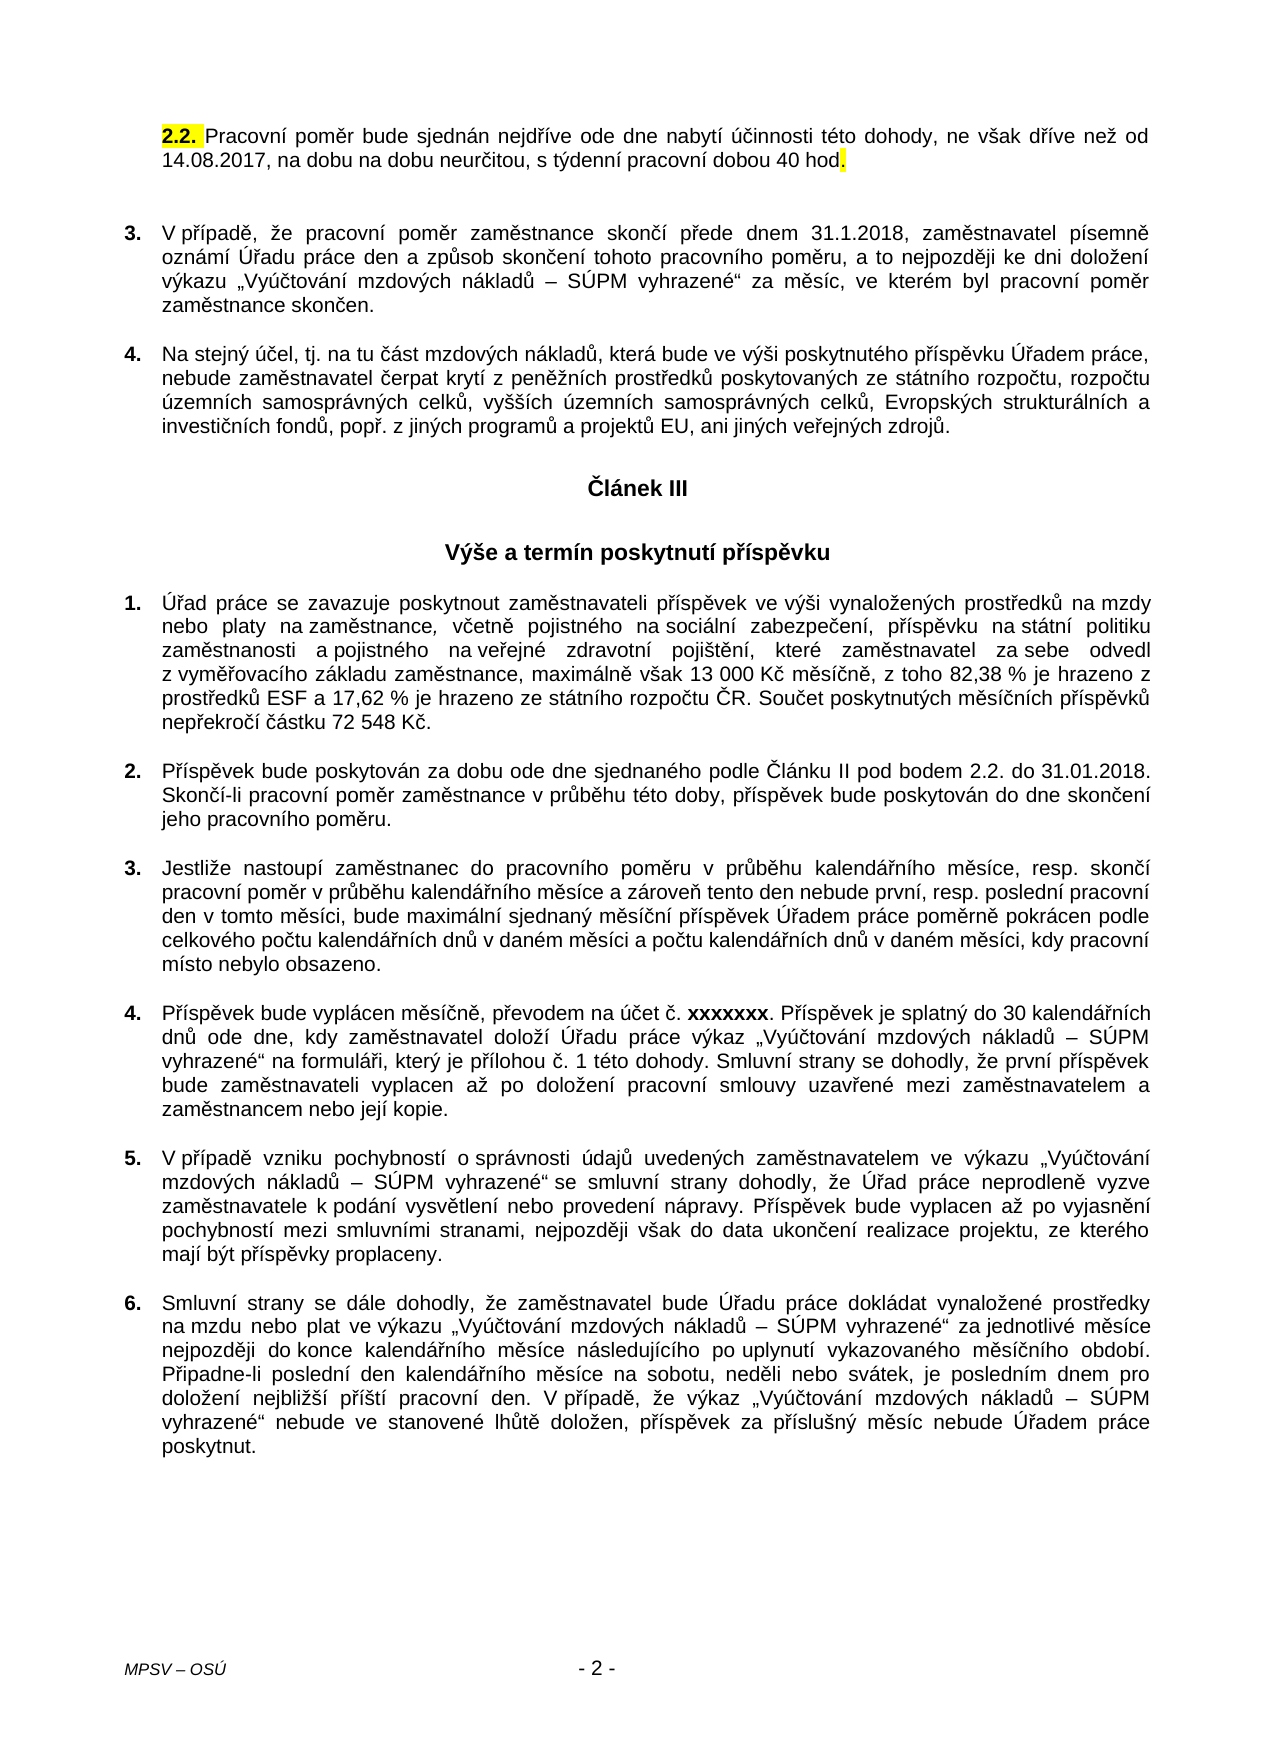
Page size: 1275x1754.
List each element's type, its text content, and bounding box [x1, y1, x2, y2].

text Na stejný účel, tj. na tu část mzdových nákladů, která bude ve výši poskytnutého příspěvku Úřadem práce, nebude zaměstnavatel čerpat krytí z peněžních prostředků poskytovaných ze státního rozpočtu, rozpočtu územních samosprávných celků, vyšších územních samosprávných celků, Evropských strukturálních a investičních fondů, popř. z jiných programů a projektů EU, ani jiných veřejných zdrojů. [124, 342, 1151, 438]
list Úřad práce se zavazuje poskytnout zaměstnavateli příspěvek ve výši vynaložených prostředků na mzdy nebo platy na zaměstnance, včetně pojistného na sociální zabezpečení, příspěvku na státní politiku zaměstnanosti a pojistného na veřejné zdravotní pojištění, které zaměstnavatel za sebe odvedl z vyměřovacího základu zaměstnance, maximálně však 13 000 Kč měsíčně, z toho 82,38 % je hrazeno z prostředků ESF a 17,62 % je hrazeno ze státního rozpočtu ČR. Součet poskytnutých měsíčních příspěvků nepřekročí částku 72 548 Kč. [124, 590, 1151, 734]
list Příspěvek bude poskytován za dobu ode dne sjednaného podle Článku II pod bodem 2.2. do 31.01.2018. Skončí-li pracovní poměr zaměstnance v průběhu této doby, příspěvek bude poskytován do dne skončení jeho pracovního poměru. [124, 759, 1151, 831]
text 2.2. Pracovní poměr bude sjednán nejdříve ode dne nabytí účinnosti této dohody, ne však dříve než od 14.08.2017, na dobu na dobu neurčitou, s týdenní pracovní dobou 40 hod. [162, 124, 1151, 172]
text Výše a termín poskytnutí příspěvku [124, 539, 1151, 565]
text Příspěvek bude vyplácen měsíčně, převodem na účet č. xxxxxxx. Příspěvek je splatný do 30 kalendářních dnů ode dne, kdy zaměstnavatel doloží Úřadu práce výkaz „Vyúčtování mzdových nákladů – SÚPM vyhrazené“ na formuláři, který je přílohou č. 1 této dohody. Smluvní strany se dohodly, že první příspěvek bude zaměstnavateli vyplacen až po doložení pracovní smlouvy uzavřené mezi zaměstnavatelem a zaměstnancem nebo její kopie. [124, 1001, 1151, 1121]
text Článek III [124, 475, 1151, 501]
text V případě, že pracovní poměr zaměstnance skončí přede dnem 31.1.2018, zaměstnavatel písemně oznámí Úřadu práce den a způsob skončení tohoto pracovního poměru, a to nejpozději ke dni doložení výkazu „Vyúčtování mzdových nákladů – SÚPM vyhrazené“ za měsíc, ve kterém byl pracovní poměr zaměstnance skončen. [124, 221, 1151, 317]
list Jestliže nastoupí zaměstnanec do pracovního poměru v průběhu kalendářního měsíce, resp. skončí pracovní poměr v průběhu kalendářního měsíce a zároveň tento den nebude první, resp. poslední pracovní den v tomto měsíci, bude maximální sjednaný měsíční příspěvek Úřadem práce poměrně pokrácen podle celkového počtu kalendářních dnů v daném měsíci a počtu kalendářních dnů v daném měsíci, kdy pracovní místo nebylo obsazeno. [124, 856, 1151, 976]
text Smluvní strany se dále dohodly, že zaměstnavatel bude Úřadu práce dokládat vynaložené prostředky na mzdu nebo plat ve výkazu „Vyúčtování mzdových nákladů – SÚPM vyhrazené“ za jednotlivé měsíce nejpozději do konce kalendářního měsíce následujícího po uplynutí vykazovaného měsíčního období. Připadne-li poslední den kalendářního měsíce na sobotu, neděli nebo svátek, je posledním dnem pro doložení nejbližší příští pracovní den. V případě, že výkaz „Vyúčtování mzdových nákladů – SÚPM vyhrazené“ nebude ve stanovené lhůtě doložen, příspěvek za příslušný měsíc nebude Úřadem práce poskytnut. [124, 1290, 1151, 1458]
text V případě vzniku pochybností o správnosti údajů uvedených zaměstnavatelem ve výkazu „Vyúčtování mzdových nákladů – SÚPM vyhrazené“ se smluvní strany dohodly, že Úřad práce neprodleně vyzve zaměstnavatele k podání vysvětlení nebo provedení nápravy. Příspěvek bude vyplacen až po vyjasnění pochybností mezi smluvními stranami, nejpozději však do data ukončení realizace projektu, ze kterého mají být příspěvky proplaceny. [124, 1146, 1151, 1265]
